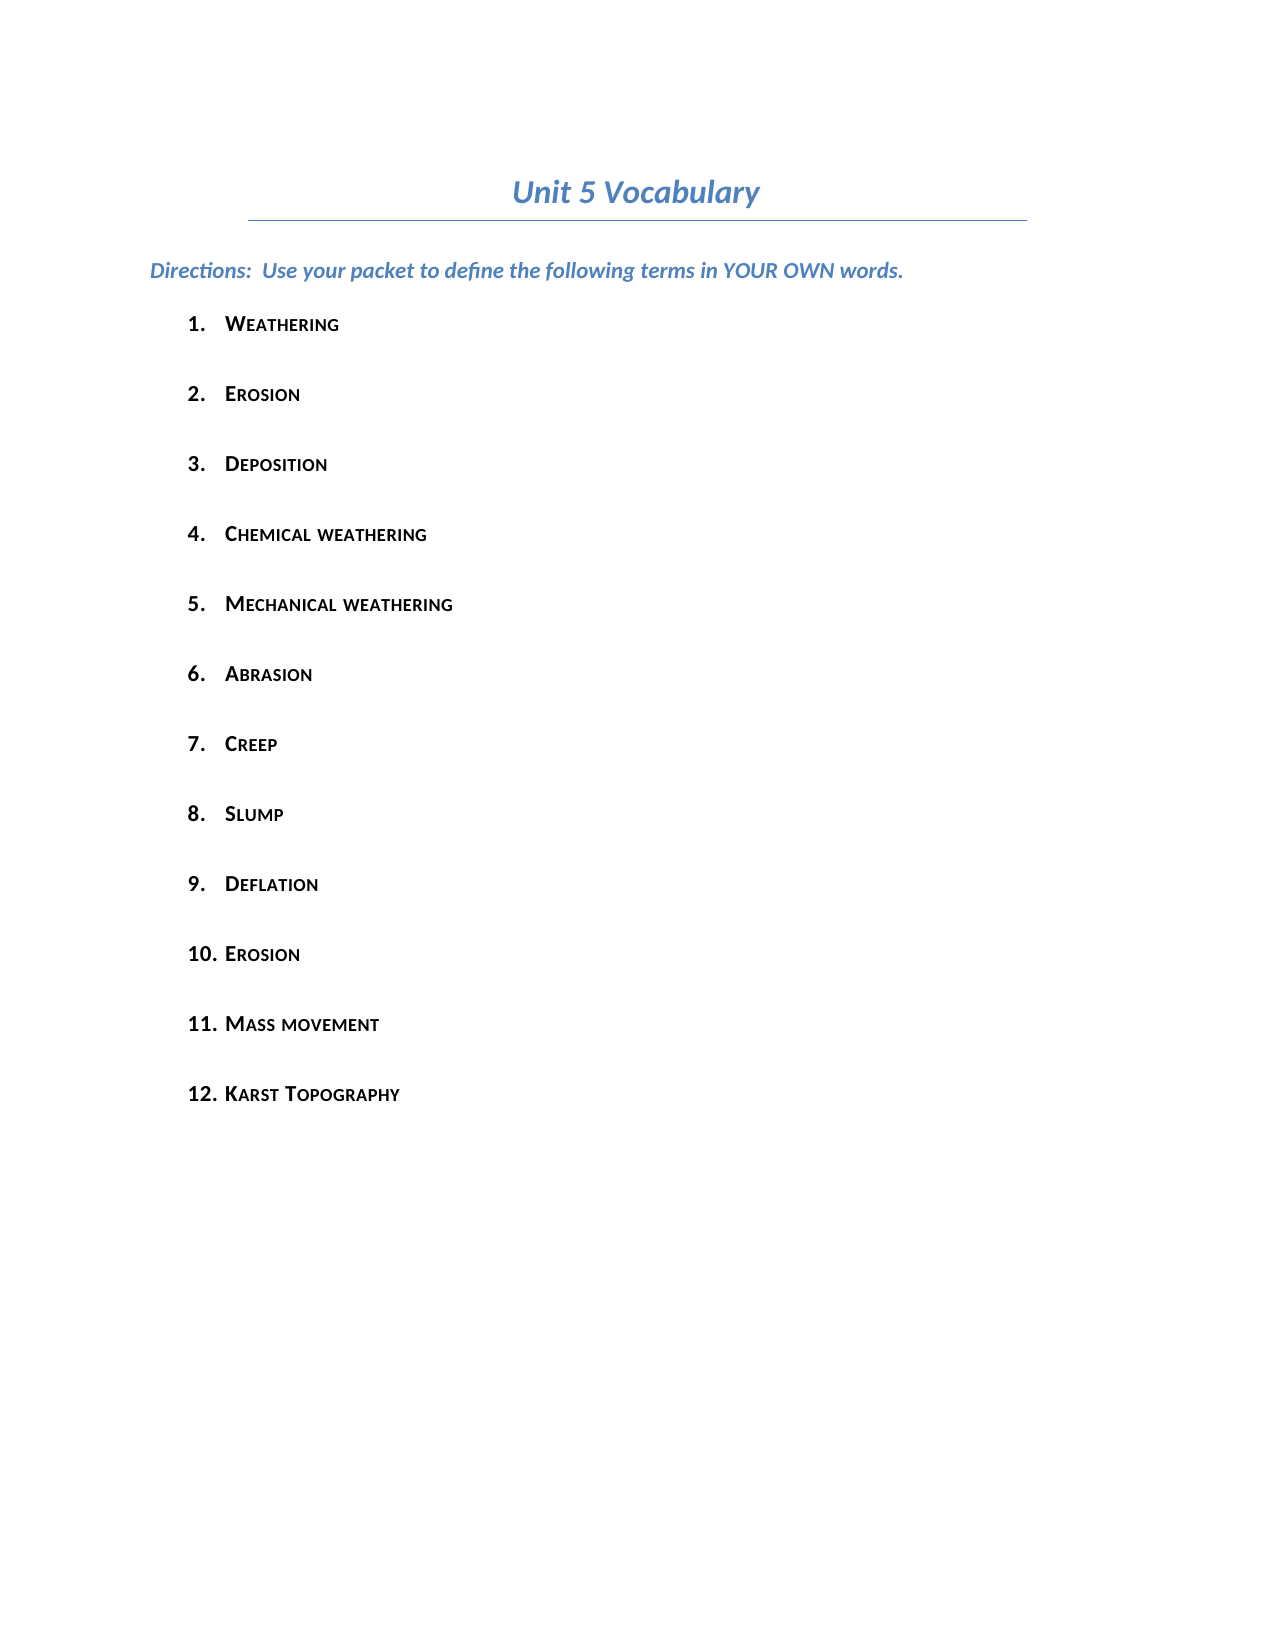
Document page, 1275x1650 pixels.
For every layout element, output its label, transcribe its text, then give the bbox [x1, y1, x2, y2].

list Deflation [187, 869, 1125, 897]
list Creep [187, 729, 1125, 757]
list Mass movement [187, 1009, 1125, 1037]
list Karst Topography [187, 1079, 1125, 1107]
list Weathering [187, 309, 1125, 337]
list Abrasion [187, 659, 1125, 687]
list Deposition [187, 449, 1125, 477]
list Mechanical weathering [187, 589, 1125, 617]
text Directions: Use your packet to define the following terms in YOUR OWN words. [150, 256, 1125, 284]
list Erosion [187, 939, 1125, 967]
list Slump [187, 799, 1125, 827]
text Unit 5 Vocabulary [247, 171, 1027, 221]
list Chemical weathering [187, 519, 1125, 547]
list Erosion [187, 379, 1125, 407]
